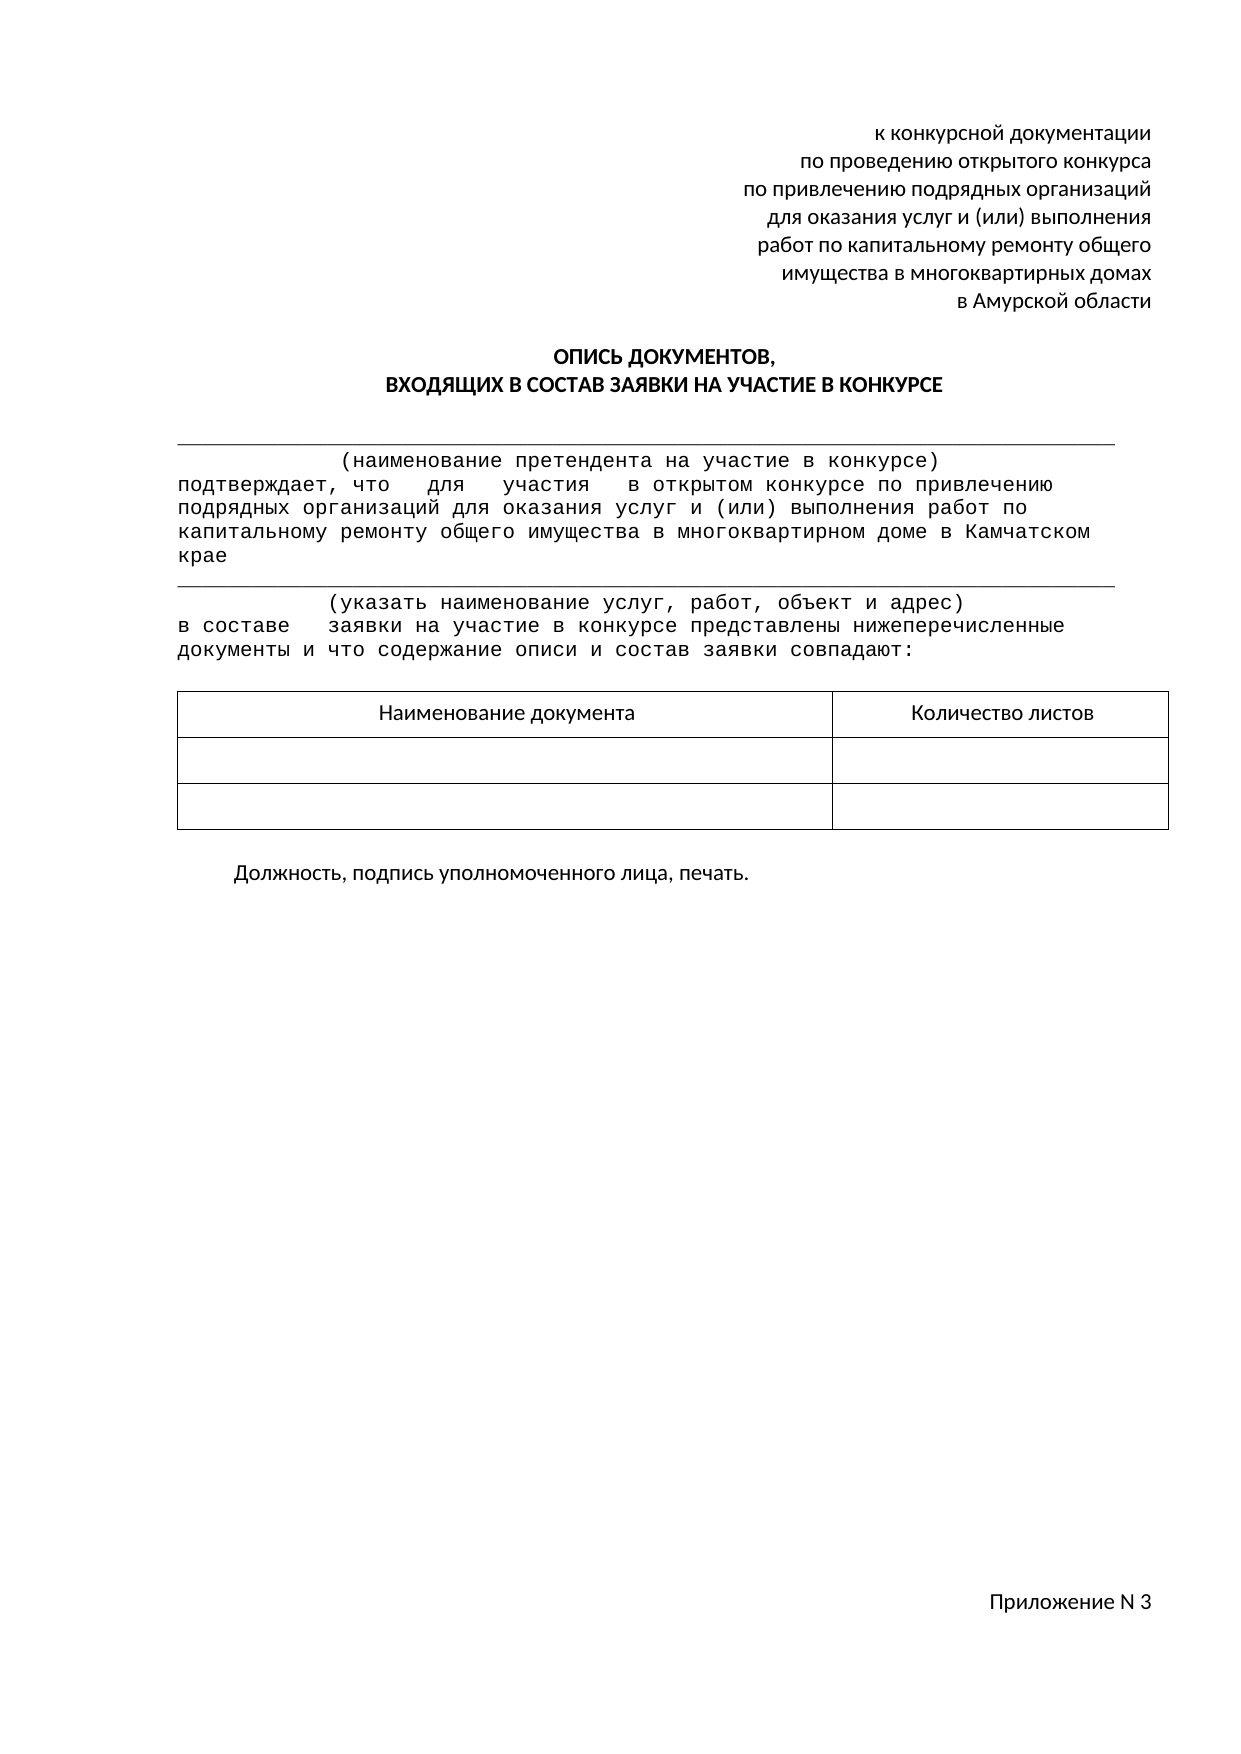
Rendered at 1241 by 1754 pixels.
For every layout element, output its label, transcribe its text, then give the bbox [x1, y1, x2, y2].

text по привлечению подрядных организаций [177, 174, 1152, 202]
text ОПИСЬ ДОКУМЕНТОВ, [177, 342, 1152, 370]
table_header Количество листов [833, 692, 1168, 737]
text по проведению открытого конкурса [177, 146, 1152, 174]
table_cell [178, 784, 832, 829]
text (указать наименование услуг, работ, объект и адрес) [177, 592, 1152, 616]
text для оказания услуг и (или) выполнения [177, 202, 1152, 230]
text документы и что содержание описи и состав заявки совпадают: [177, 639, 1152, 663]
text подтверждает, что для участия в открытом конкурсе по привлечению [177, 474, 1152, 497]
text имущества в многоквартирных домах [177, 258, 1152, 286]
text (наименование претендента на участие в конкурсе) [177, 450, 1152, 474]
text крае [177, 544, 1152, 568]
text ВХОДЯЩИХ В СОСТАВ ЗАЯВКИ НА УЧАСТИЕ В КОНКУРСЕ [177, 370, 1152, 398]
text Должность, подпись уполномоченного лица, печать. [177, 858, 1152, 886]
text подрядных организаций для оказания услуг и (или) выполнения работ по [177, 497, 1152, 521]
text Приложение N 3 [177, 1587, 1152, 1615]
table_cell [833, 784, 1168, 829]
text в составе заявки на участие в конкурсе представлены нижеперечисленные [177, 616, 1152, 639]
text ___________________________________________________________________________ [177, 568, 1152, 592]
table_cell [178, 738, 832, 783]
table_header Наименование документа [178, 692, 832, 737]
text к конкурсной документации [177, 118, 1152, 146]
text ___________________________________________________________________________ [177, 426, 1152, 450]
text работ по капитальному ремонту общего [177, 230, 1152, 258]
text капитальному ремонту общего имущества в многоквартирном доме в Камчатском [177, 521, 1152, 544]
text в Амурской области [177, 286, 1152, 314]
table_cell [833, 738, 1168, 783]
